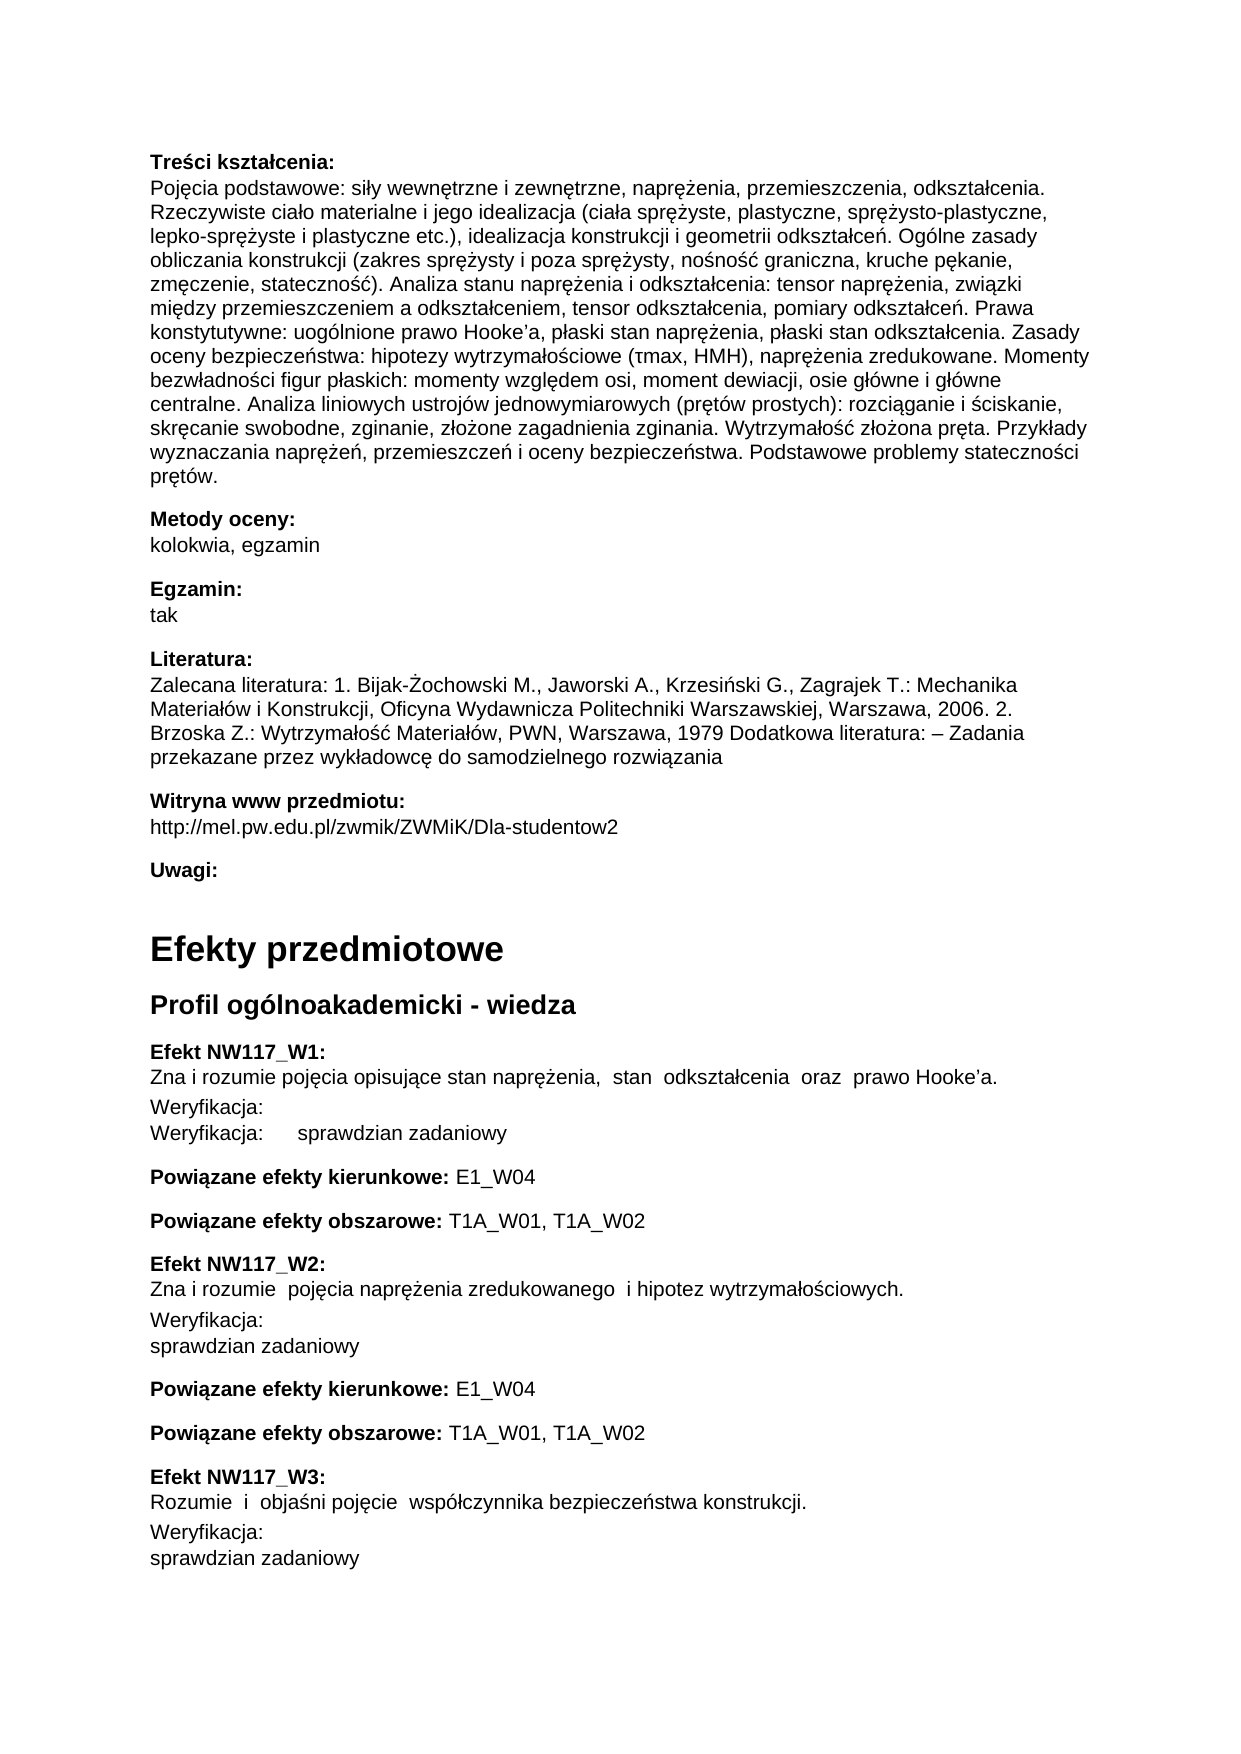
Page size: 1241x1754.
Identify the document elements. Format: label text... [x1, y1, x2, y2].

text Efekt NW117_W3: [150, 1465, 1090, 1489]
text Weryfikacja: [150, 1095, 1090, 1119]
text Treści kształcenia: [150, 150, 1090, 174]
text Weryfikacja: [150, 1520, 1090, 1544]
text Powiązane efekty kierunkowe: E1_W04 [150, 1165, 1090, 1189]
text http://mel.pw.edu.pl/zwmik/ZWMiK/Dla-studentow2 [150, 814, 1090, 838]
text kolokwia, egzamin [150, 533, 1090, 557]
text Powiązane efekty kierunkowe: E1_W04 [150, 1377, 1090, 1401]
text Weryfikacja: sprawdzian zadaniowy [150, 1121, 1090, 1145]
text Zna i rozumie pojęcia naprężenia zredukowanego i hipotez wytrzymałościowych. [150, 1277, 1090, 1301]
text Efekt NW117_W2: [150, 1252, 1090, 1276]
text sprawdzian zadaniowy [150, 1546, 1090, 1570]
text Witryna www przedmiotu: [150, 788, 1090, 812]
text Efekt NW117_W1: [150, 1040, 1090, 1064]
text Uwagi: [150, 858, 1090, 882]
text Metody oceny: [150, 507, 1090, 531]
text Zalecana literatura: 1. Bijak-Żochowski M., Jaworski A., Krzesiński G., Zagrajek T.: Mechanika Materiałów i Konstrukcji, Oficyna Wydawnicza Politechniki Warszawskiej, Warszawa, 2006. 2. Brzoska Z.: Wytrzymałość Materiałów, PWN, Warszawa, 1979 Dodatkowa literatura: – Zadania przekazane przez wykładowcę do samodzielnego rozwiązania [150, 673, 1090, 769]
text tak [150, 603, 1090, 627]
text Literatura: [150, 647, 1090, 671]
text Weryfikacja: [150, 1307, 1090, 1331]
text sprawdzian zadaniowy [150, 1333, 1090, 1357]
text Egzamin: [150, 577, 1090, 601]
text Zna i rozumie pojęcia opisujące stan naprężenia, stan odkształcenia oraz prawo Hooke’a. [150, 1065, 1090, 1089]
text Pojęcia podstawowe: siły wewnętrzne i zewnętrzne, naprężenia, przemieszczenia, odkształcenia. Rzeczywiste ciało materialne i jego idealizacja (ciała sprężyste, plastyczne, sprężysto-plastyczne, lepko-sprężyste i plastyczne etc.), idealizacja konstrukcji i geometrii odkształceń. Ogólne zasady obliczania konstrukcji (zakres sprężysty i poza sprężysty, nośność graniczna, kruche pękanie, zmęczenie, stateczność). Analiza stanu naprężenia i odkształcenia: tensor naprężenia, związki między przemieszczeniem a odkształceniem, tensor odkształcenia, pomiary odkształceń. Prawa konstytutywne: uogólnione prawo Hooke’a, płaski stan naprężenia, płaski stan odkształcenia. Zasady oceny bezpieczeństwa: hipotezy wytrzymałościowe (τmax, HMH), naprężenia zredukowane. Momenty bezwładności figur płaskich: momenty względem osi, moment dewiacji, osie główne i główne centralne. Analiza liniowych ustrojów jednowymiarowych (prętów prostych): rozciąganie i ściskanie, skręcanie swobodne, zginanie, złożone zagadnienia zginania. Wytrzymałość złożona pręta. Przykłady wyznaczania naprężeń, przemieszczeń i oceny bezpieczeństwa. Podstawowe problemy stateczności prętów. [150, 176, 1090, 487]
subtitle Profil ogólnoakademicki - wiedza [150, 989, 1090, 1020]
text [150, 1421, 1090, 1445]
text Rozumie i objaśni pojęcie współczynnika bezpieczeństwa konstrukcji. [150, 1490, 1090, 1514]
subtitle Efekty przedmiotowe [150, 928, 1090, 969]
text Powiązane efekty obszarowe: T1A_W01, T1A_W02 [150, 1208, 1090, 1232]
